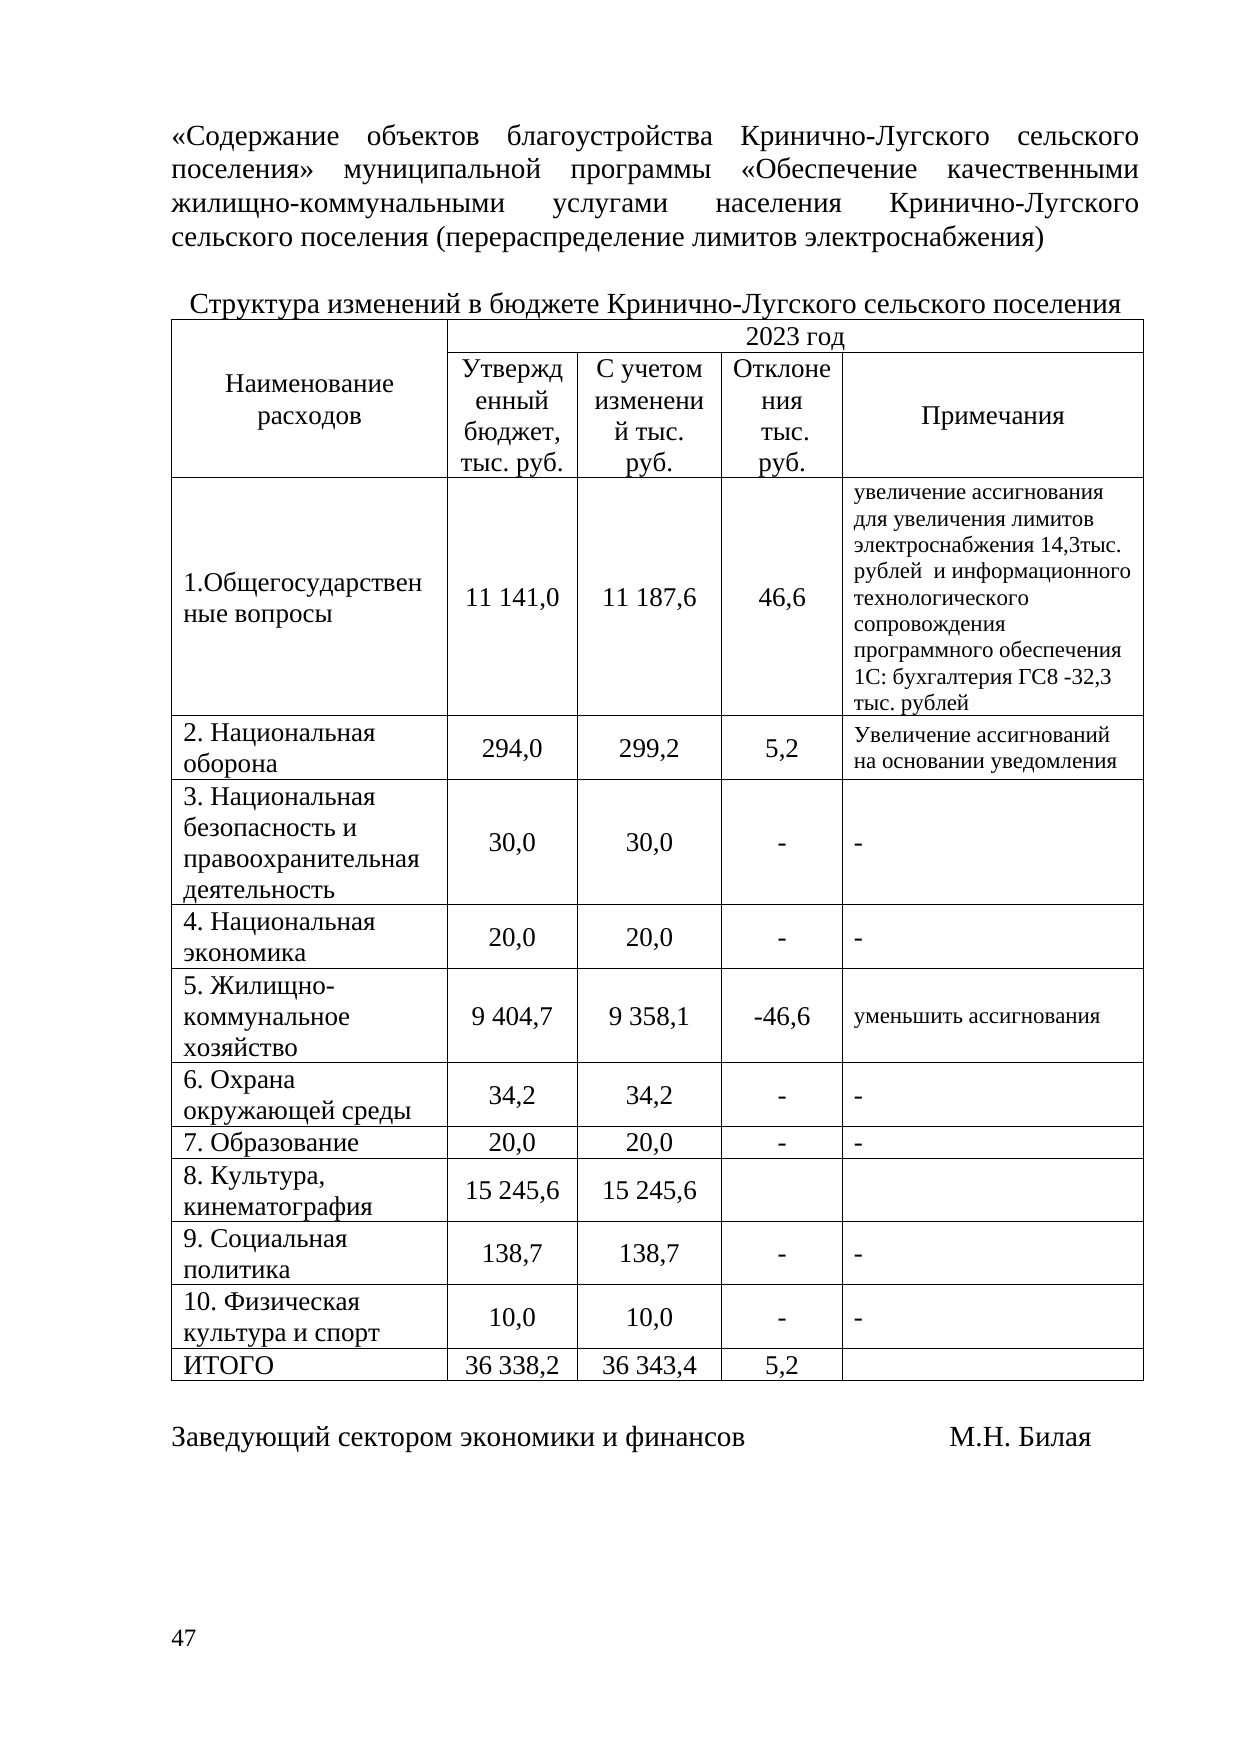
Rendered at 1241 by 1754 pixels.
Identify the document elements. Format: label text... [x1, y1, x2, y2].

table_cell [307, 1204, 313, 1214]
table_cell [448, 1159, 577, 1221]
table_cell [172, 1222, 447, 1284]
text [171, 118, 1140, 252]
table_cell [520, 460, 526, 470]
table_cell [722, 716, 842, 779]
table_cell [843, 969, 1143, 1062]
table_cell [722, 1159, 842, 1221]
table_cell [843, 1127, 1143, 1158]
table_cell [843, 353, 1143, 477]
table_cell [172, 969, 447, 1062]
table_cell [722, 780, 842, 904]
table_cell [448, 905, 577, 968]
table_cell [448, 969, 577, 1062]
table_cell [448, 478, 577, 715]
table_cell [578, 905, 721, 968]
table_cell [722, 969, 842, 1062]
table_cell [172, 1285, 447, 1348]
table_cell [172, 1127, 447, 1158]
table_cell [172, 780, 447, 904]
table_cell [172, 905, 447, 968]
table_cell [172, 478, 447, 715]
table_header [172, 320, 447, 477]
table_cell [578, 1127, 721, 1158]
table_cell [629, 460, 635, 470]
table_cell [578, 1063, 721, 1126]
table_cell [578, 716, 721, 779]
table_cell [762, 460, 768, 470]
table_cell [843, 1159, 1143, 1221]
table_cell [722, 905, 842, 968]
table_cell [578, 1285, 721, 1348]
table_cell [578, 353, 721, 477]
text Заведующий сектором экономики и финансов М.Н. Билая [171, 1419, 1140, 1453]
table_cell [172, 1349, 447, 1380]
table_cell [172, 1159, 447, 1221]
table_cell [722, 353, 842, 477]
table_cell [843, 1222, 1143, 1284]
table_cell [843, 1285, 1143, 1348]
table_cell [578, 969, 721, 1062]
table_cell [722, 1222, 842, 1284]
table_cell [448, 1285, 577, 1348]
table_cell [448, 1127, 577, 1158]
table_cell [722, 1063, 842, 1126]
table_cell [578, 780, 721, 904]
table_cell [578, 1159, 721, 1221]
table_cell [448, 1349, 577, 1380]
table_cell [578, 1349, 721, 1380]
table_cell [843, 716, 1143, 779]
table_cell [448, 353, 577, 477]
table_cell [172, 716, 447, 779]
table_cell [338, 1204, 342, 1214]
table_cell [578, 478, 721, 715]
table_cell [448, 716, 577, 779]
text Структура изменений в бюджете Кринично-Лугского сельского поселения [171, 286, 1140, 319]
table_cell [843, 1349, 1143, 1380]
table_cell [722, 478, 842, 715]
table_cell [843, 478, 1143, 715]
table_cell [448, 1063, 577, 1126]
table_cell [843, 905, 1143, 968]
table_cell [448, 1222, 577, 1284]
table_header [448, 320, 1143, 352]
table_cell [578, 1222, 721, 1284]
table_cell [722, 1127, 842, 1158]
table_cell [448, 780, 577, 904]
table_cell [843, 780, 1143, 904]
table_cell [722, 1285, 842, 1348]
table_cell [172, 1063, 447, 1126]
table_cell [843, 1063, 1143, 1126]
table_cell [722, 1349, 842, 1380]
